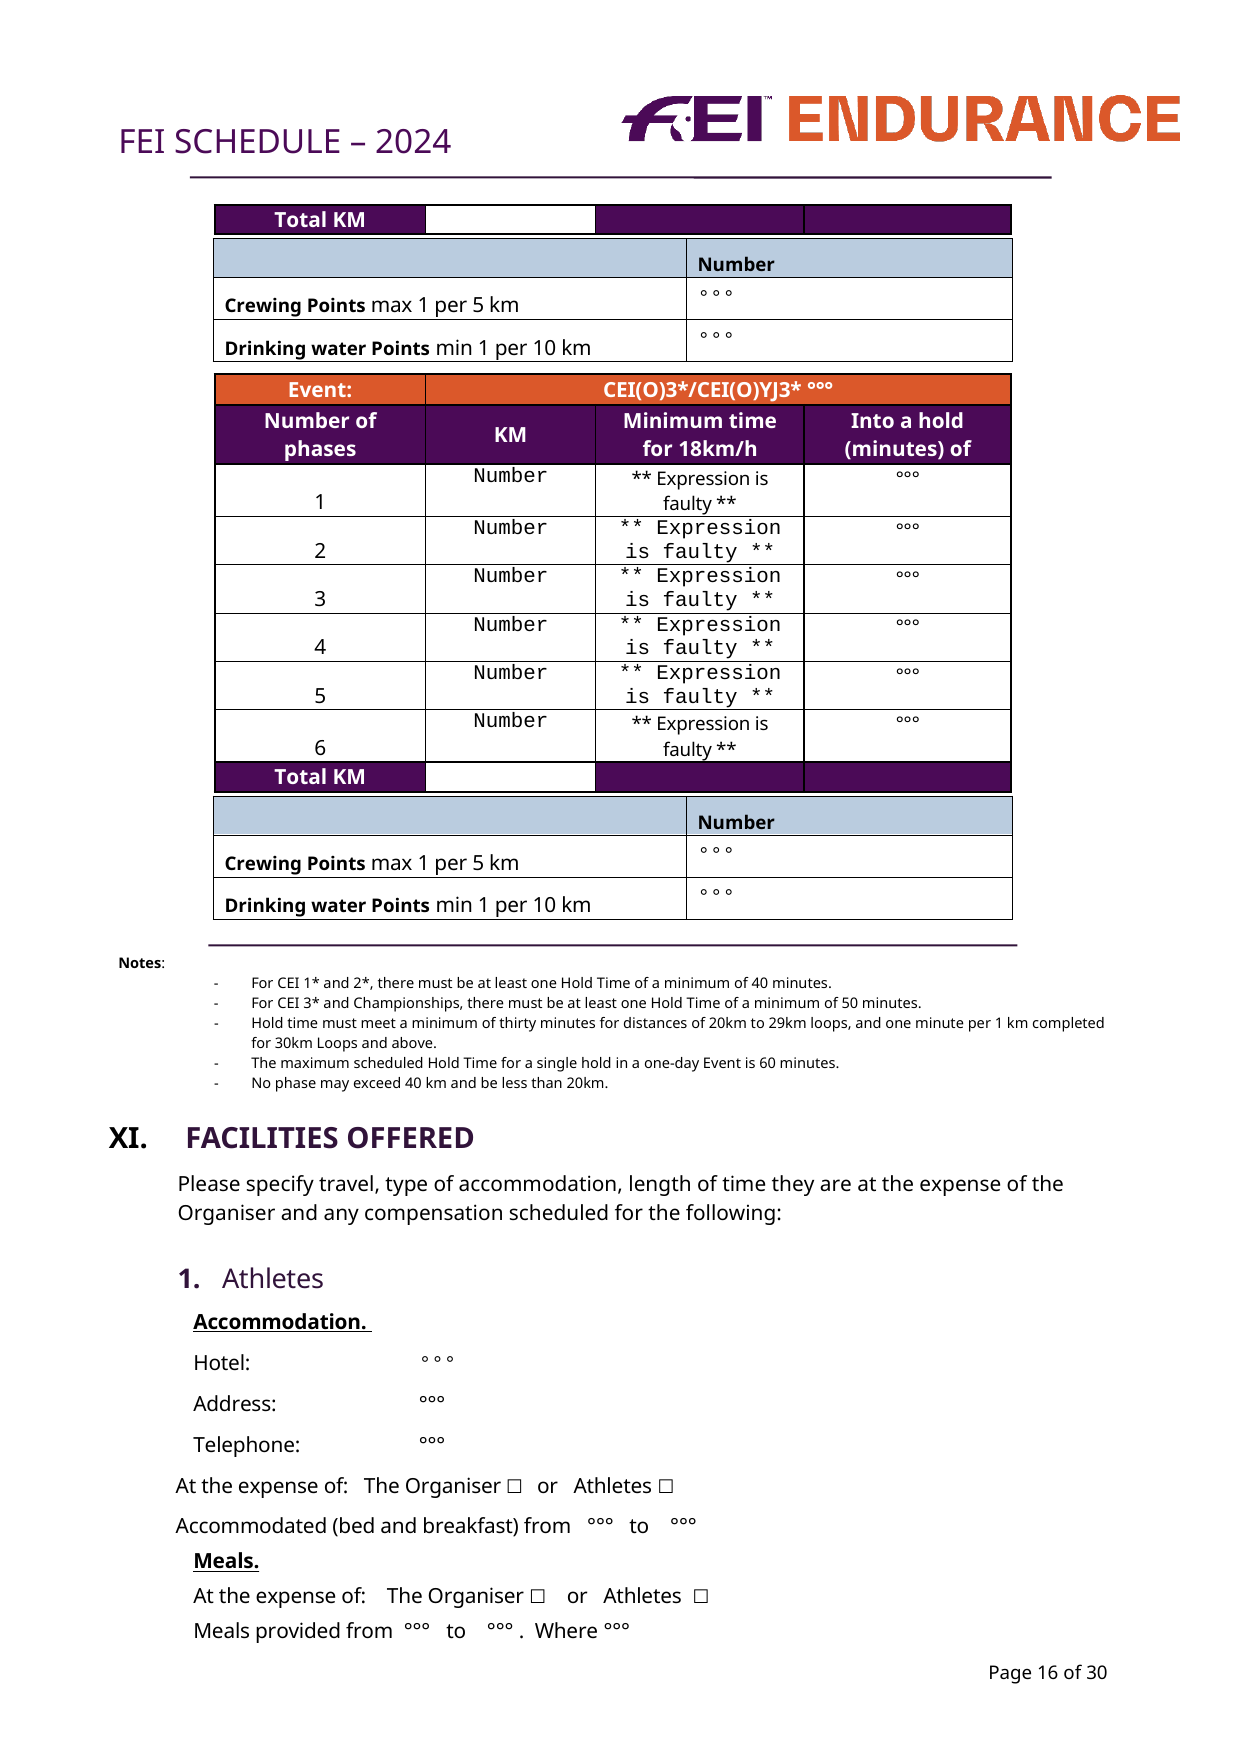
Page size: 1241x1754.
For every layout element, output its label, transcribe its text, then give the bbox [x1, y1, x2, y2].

table_cell minutes [596, 565, 803, 613]
table_cell minutes [596, 710, 803, 761]
table_cell 3 [216, 565, 425, 613]
table_cell [805, 465, 1010, 516]
table_cell KM [426, 406, 595, 463]
table_cell 2 [216, 517, 425, 564]
text Telephone: [193, 1430, 1107, 1458]
picture [593, 67, 1208, 169]
text At the expense of: The Organiser or Athletes [118, 1471, 1107, 1499]
table_cell minutes [596, 465, 803, 516]
table_cell [687, 320, 1012, 361]
text Meals provided from to . Where [193, 1616, 1107, 1644]
table_cell [805, 565, 1010, 613]
table_cell [426, 763, 595, 791]
table_cell [805, 517, 1010, 564]
table_cell Total KM [216, 763, 425, 791]
text Notes: [118, 953, 1107, 973]
subtitle Athletes [177, 1267, 1107, 1294]
table_cell [805, 710, 1010, 761]
table_header Number [687, 797, 1012, 834]
table_cell [687, 878, 1012, 918]
text Address: [193, 1389, 1107, 1417]
list Hold time must meet a minimum of thirty minutes for distances of 20km to 29km loops, and one minute per 1 km completed for 30km Loops and above. [214, 1013, 1107, 1052]
table_cell 1 [216, 465, 425, 516]
table_cell minutes [596, 662, 803, 709]
text Hotel: [193, 1348, 1107, 1376]
subtitle FACILITIES OFFERED [148, 1117, 1107, 1157]
table_cell Number of phases [216, 406, 425, 463]
table_header [214, 239, 686, 277]
text Please specify travel, type of accommodation, length of time they are at the expense of the Organiser and any compensation scheduled for the following: [177, 1169, 1107, 1226]
table_cell Crewing Points max 1 per 5 km [214, 836, 686, 877]
list For CEI 3* and Championships, there must be at least one Hold Time of a minimum of 50 minutes. [213, 993, 1107, 1013]
table_cell Minimum time for 18km/h [596, 406, 803, 463]
text At the expense of: The Organiser or Athletes [193, 1581, 1107, 1609]
table_header Event: [216, 375, 425, 404]
table_cell [426, 206, 595, 233]
table_cell Into a hold (minutes) of [805, 406, 1010, 463]
table_cell Drinking water Points min 1 per 10 km [214, 878, 686, 918]
table_cell minutes [596, 517, 803, 564]
table_cell [805, 662, 1010, 709]
table_cell Crewing Points max 1 per 5 km [214, 278, 686, 319]
table_cell [596, 763, 803, 791]
table_header CEI(O)3*/CEI(O)YJ3* [426, 375, 1010, 404]
table_cell [805, 206, 1010, 233]
text Accommodation. [193, 1307, 1107, 1335]
table_cell [805, 763, 1010, 791]
list The maximum scheduled Hold Time for a single hold in a one-day Event is 60 minutes. [214, 1052, 1107, 1072]
table_cell minutes [596, 614, 803, 661]
table_cell 6 [216, 710, 425, 761]
text Accommodated (bed and breakfast) from to [118, 1512, 1107, 1540]
table_cell [687, 836, 1012, 877]
table_cell [687, 278, 1012, 319]
table_cell Total KM [216, 206, 425, 233]
table_cell [596, 206, 803, 233]
table_cell Drinking water Points min 1 per 10 km [214, 320, 686, 361]
list No phase may exceed 40 km and be less than 20km. [214, 1072, 1107, 1092]
table_header [214, 797, 686, 834]
table_cell 4 [216, 614, 425, 661]
text Meals. [193, 1546, 1107, 1575]
table_cell [805, 614, 1010, 661]
table_header Number [687, 239, 1012, 277]
table_cell 5 [216, 662, 425, 709]
list For CEI 1* and 2*, there must be at least one Hold Time of a minimum of 40 minutes. [213, 973, 1107, 993]
